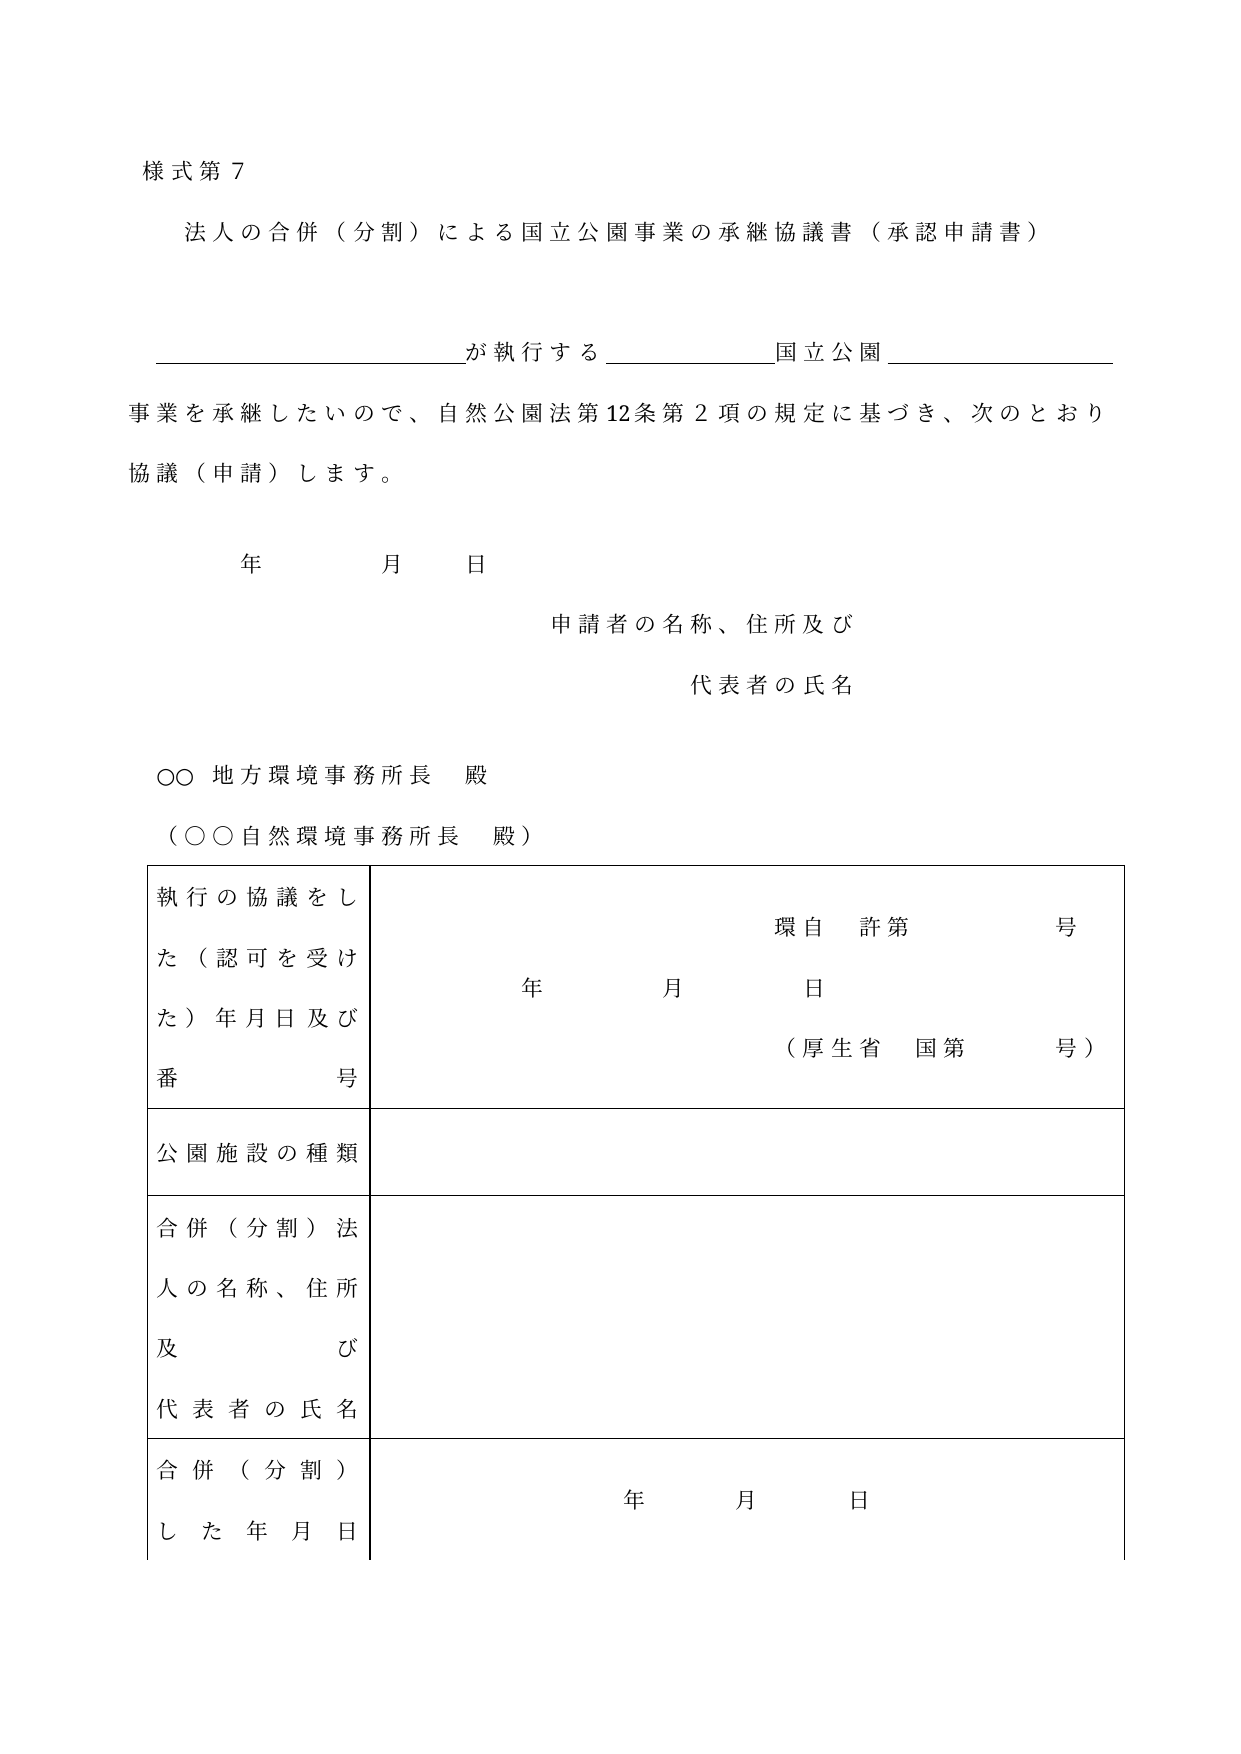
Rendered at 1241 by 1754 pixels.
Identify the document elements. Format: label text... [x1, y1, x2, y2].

table_header 執行の協議をした（認可を受けた）年月日及び番号 [148, 866, 369, 1107]
table_cell [371, 1196, 1124, 1438]
text が執行する 国立公園 事業を承継したいので、自然公園法第12条第２項の規定に基づき、次のとおり協議（申請）します。 [128, 321, 1112, 502]
table_cell 合併（分割）法人の名称、住所及び 代表者の氏名 [148, 1196, 369, 1438]
table_cell [371, 1109, 1124, 1195]
text 代表者の氏名 [541, 653, 1112, 714]
table_cell 公園施設の種類 [148, 1109, 369, 1195]
table_header 環自 許第 号 年 月 日 （厚生省 国第 号） [371, 866, 1124, 1107]
text ○○地方環境事務所長 殿 [128, 744, 1112, 804]
text 申請者の名称、住所及び [128, 593, 1112, 653]
table_cell 合併（分割） した年月日 [148, 1439, 369, 1560]
table_cell 年 月 日 [371, 1439, 1124, 1560]
text 法人の合併（分割）による国立公園事業の承継協議書（承認申請書） [128, 200, 1112, 261]
text 年 月 日 [128, 532, 1112, 593]
text 様式第７ [128, 140, 1112, 200]
text （○○自然環境事務所長 殿） [153, 804, 1112, 865]
